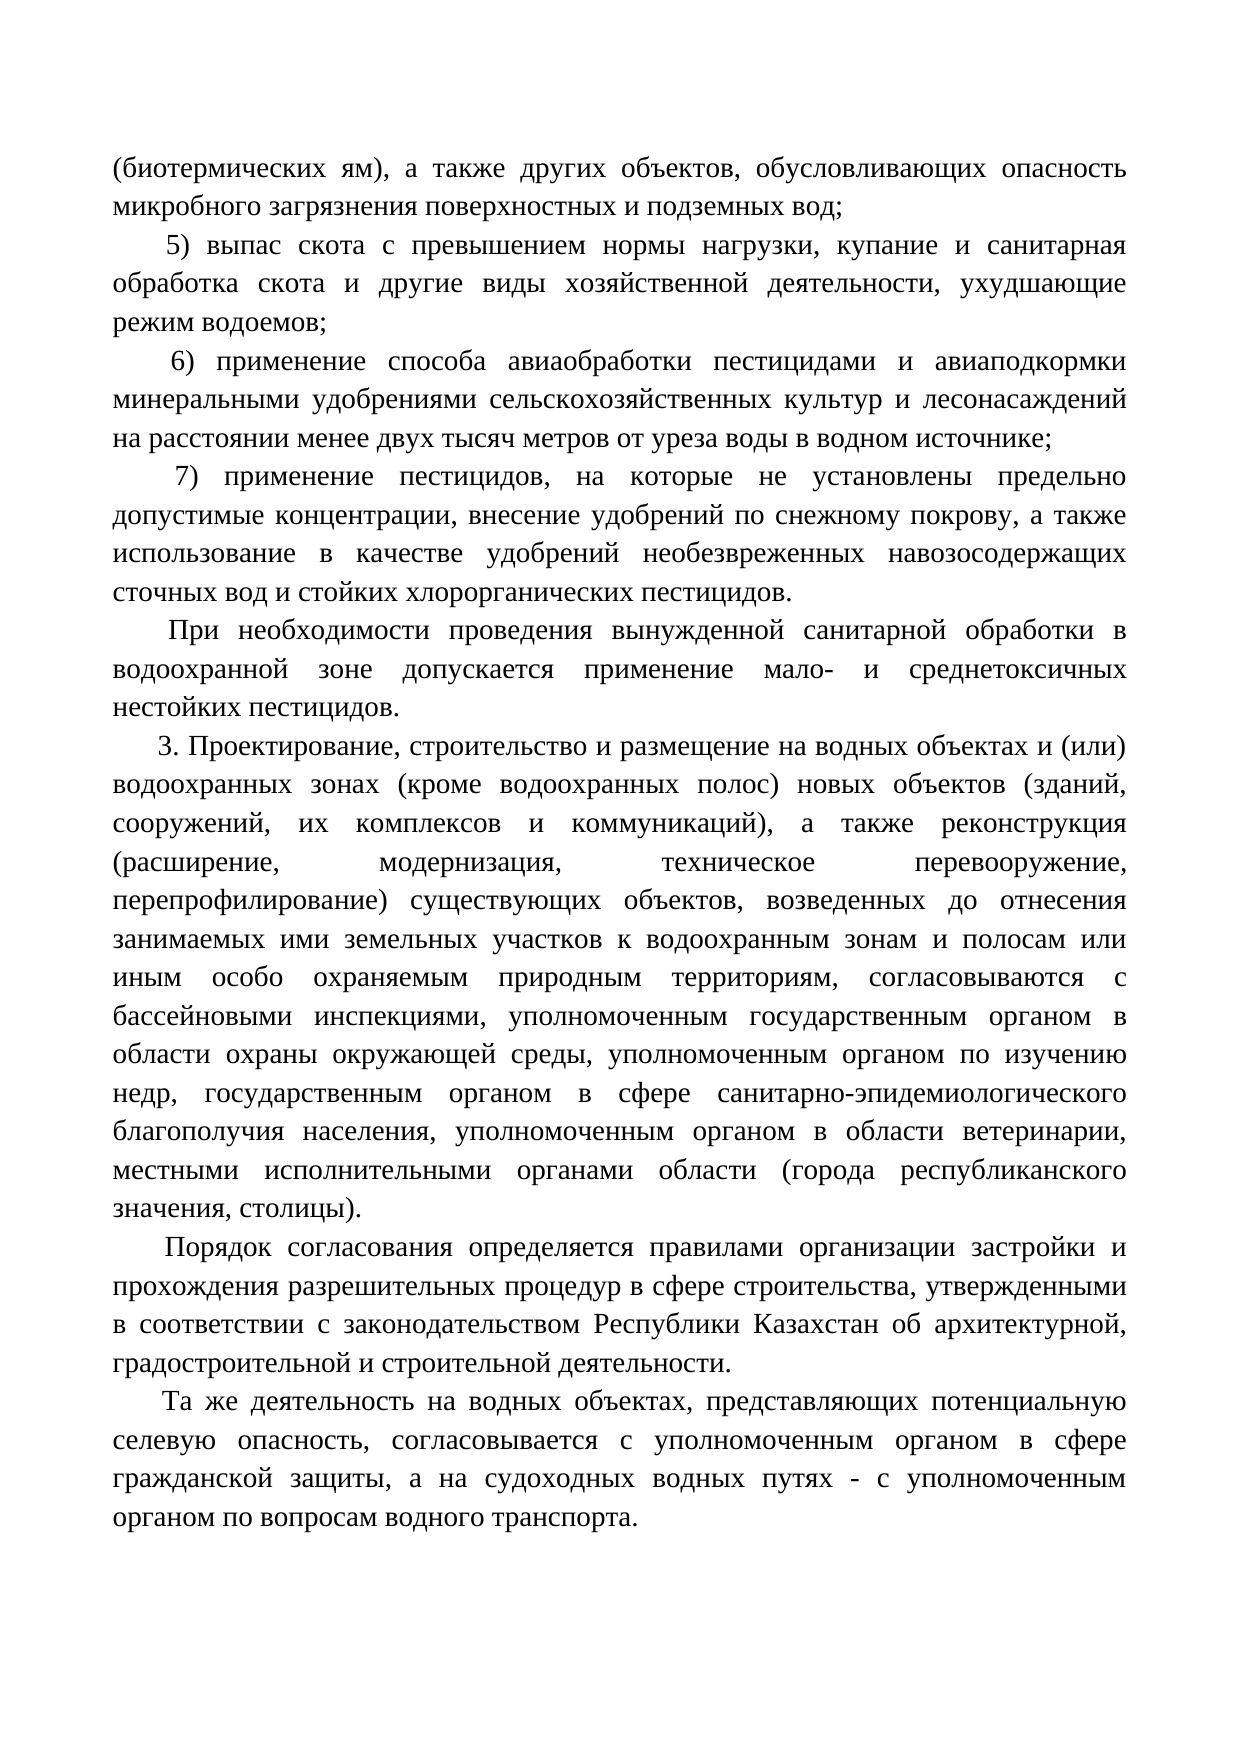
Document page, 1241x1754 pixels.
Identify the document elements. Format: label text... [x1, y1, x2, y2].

text 5) выпас скота с превышением нормы нагрузки, купание и санитарная обработка скота и другие виды хозяйственной деятельности, ухудшающие режим водоемов; [112, 227, 1128, 338]
text Та же деятельность на водных объектах, представляющих потенциальную селевую опасность, согласовывается с уполномоченным органом в сфере гражданской защиты, а на судоходных водных путях - с уполномоченным органом по вопросам водного транспорта. [112, 1383, 1128, 1532]
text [112, 150, 1128, 222]
text При необходимости проведения вынужденной санитарной обработки в водоохранной зоне допускается применение мало- и среднетоксичных нестойких пестицидов. [112, 612, 1128, 723]
text 6) применение способа авиаобработки пестицидами и авиаподкормки минеральными удобрениями сельскохозяйственных культур и лесонасаждений на расстоянии менее двух тысяч метров от уреза воды в водном источнике; [112, 343, 1128, 453]
text Порядок согласования определяется правилами организации застройки и прохождения разрешительных процедур в сфере строительства, утвержденными в соответствии с законодательством Республики Казахстан об архитектурной, градостроительной и строительной деятельности. [112, 1229, 1128, 1378]
text 7) применение пестицидов, на которые не установлены предельно допустимые концентрации, внесение удобрений по снежному покрову, а также использование в качестве удобрений необезвреженных навозосодержащих сточных вод и стойких хлорорганических пестицидов. [112, 458, 1128, 607]
text 3. Проектирование, строительство и размещение на водных объектах и (или) водоохранных зонах (кроме водоохранных полос) новых объектов (зданий, сооружений, их комплексов и коммуникаций), а также реконструкция (расширение, модернизация, техническое перевооружение, перепрофилирование) существующих объектов, возведенных до отнесения занимаемых ими земельных участков к водоохранным зонам и полосам или иным особо охраняемым природным территориям, согласовываются с бассейновыми инспекциями, уполномоченным государственным органом в области охраны окружающей среды, уполномоченным органом по изучению недр, государственным органом в сфере санитарно-эпидемиологического благополучия населения, уполномоченным органом в области ветеринарии, местными исполнительными органами области (города республиканского значения, столицы). [112, 728, 1128, 1224]
